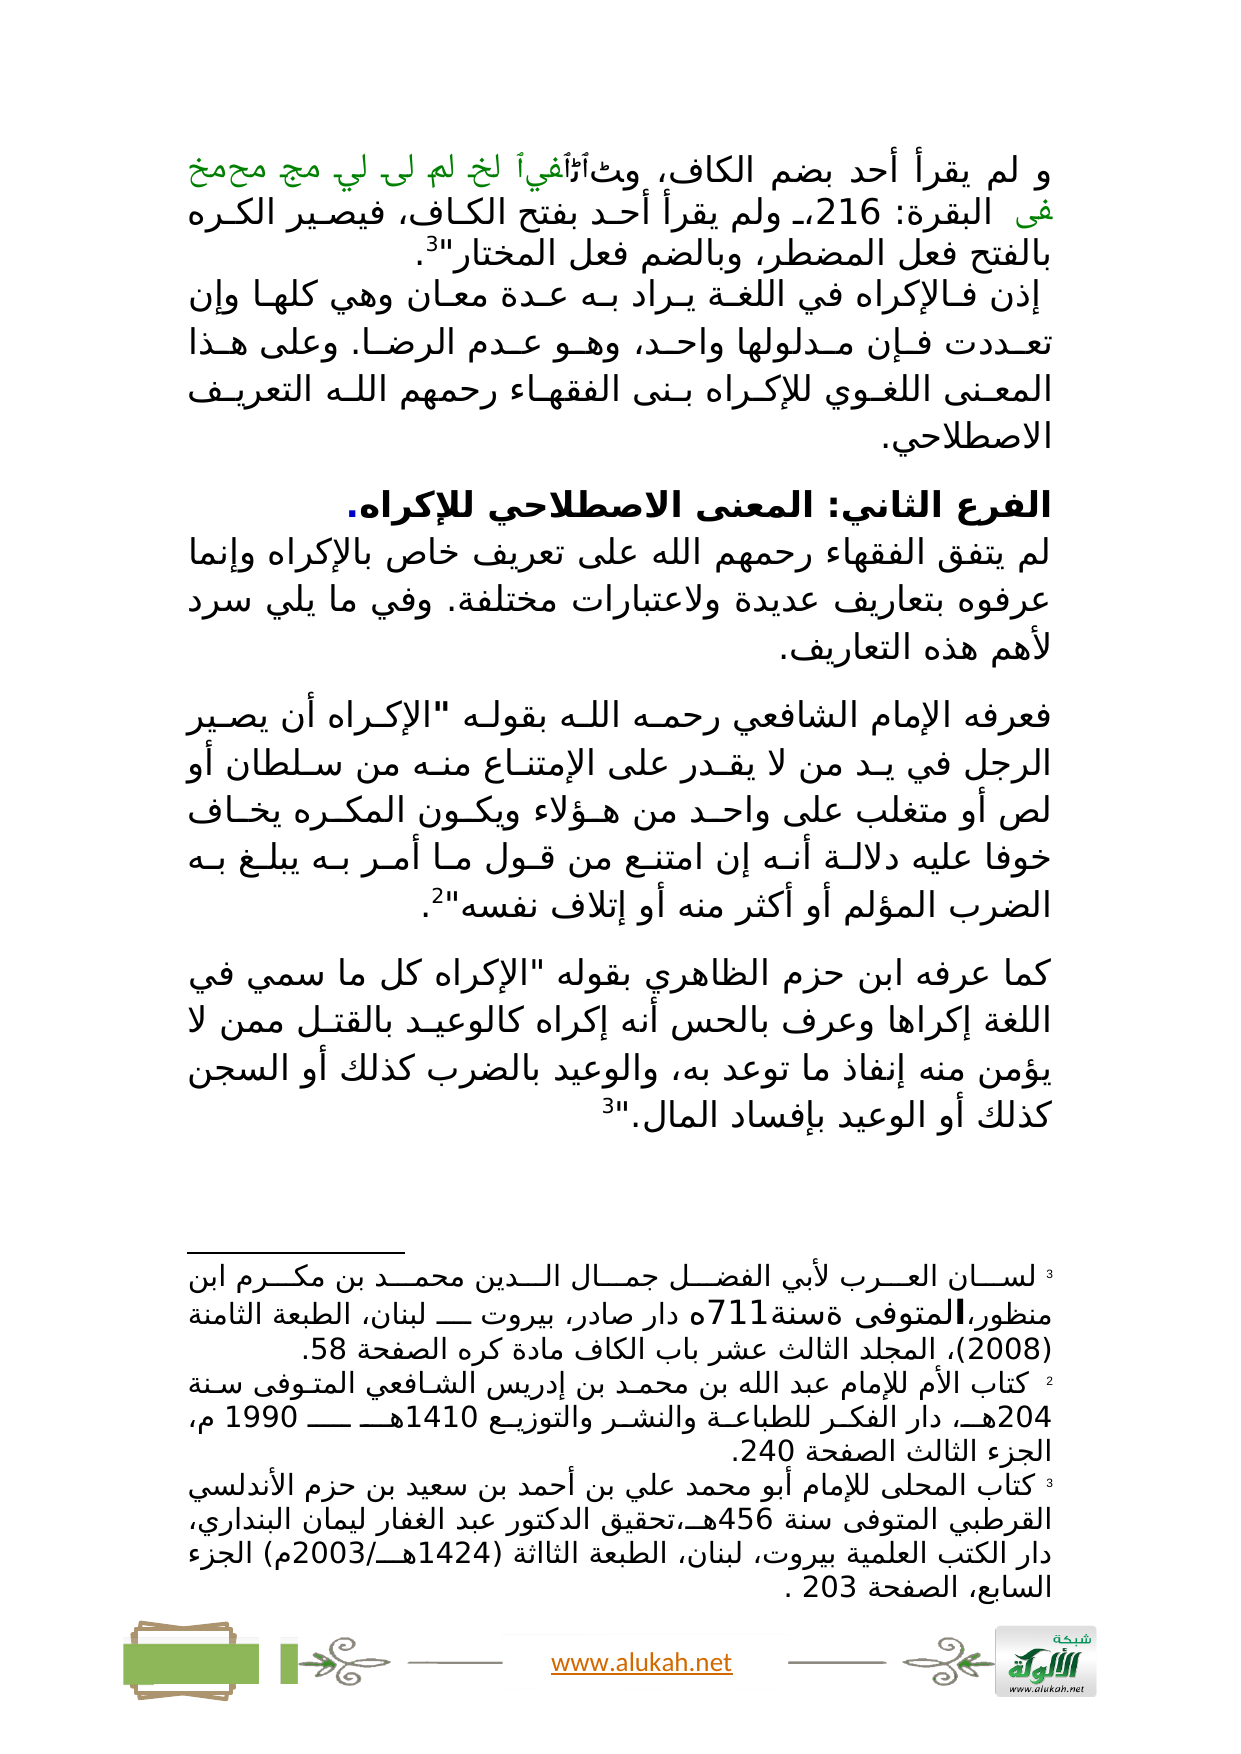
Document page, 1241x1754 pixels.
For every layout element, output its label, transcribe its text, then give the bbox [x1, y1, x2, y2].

picture [121, 1622, 1097, 1704]
text فعرفه الإمام الشافعي رحمه الله بقوله "الإكراه أن يصير الرجل في يد من لا يقدر على الإمتناع منه من سلطان أو لص أو متغلب على واحد من هؤلاء ويكون المكره يخاف خوفا عليه دلالة أنه إن امتنع من قول ما أمر به يبلغ به الضرب المؤلم أو أكثر منه أو إتلاف نفسه". [187, 694, 1053, 925]
text و لم يقرأ أحد بضم الكاف، وﭧﭐﭨﭐﱽﭐ ﱁ ﱂ ﱃ ﱄ ﱅ ﱆﱇ ﱼ البقرة: 216، ولم يقرأ أحد بفتح الكاف، فيصير الكره بالفتح فعل المضطر، وبالضم فعل المختار". [187, 150, 1053, 274]
text لم يتفق الفقهاء رحمهم الله على تعريف خاص بالإكراه وإنما عرفوه بتعاريف عديدة ولاعتبارات مختلفة. وفي ما يلي سرد لأهم هذه التعاريف. [187, 532, 1053, 668]
text كما عرفه ابن حزم الظاهري بقوله "الإكراه كل ما سمي في اللغة إكراها وعرف بالحس أنه إكراه كالوعيد بالقتل ممن لا يؤمن منه إنفاذ ما توعد به، والوعيد بالضرب كذلك أو السجن كذلك أو الوعيد بإفساد المال." [187, 952, 1053, 1136]
text إذن فالإكراه في اللغة يراد به عدة معان وهي كلها وإن تعددت فإن مدلولها واحد، وهو عدم الرضا. وعلى هذا المعنى اللغوي للإكراه بنى الفقهاء رحمهم الله التعريف الاصطلاحي. [187, 274, 1053, 457]
subtitle الفرع الثاني: المعنى الاصطلاحي للإكراه. [187, 484, 1053, 525]
